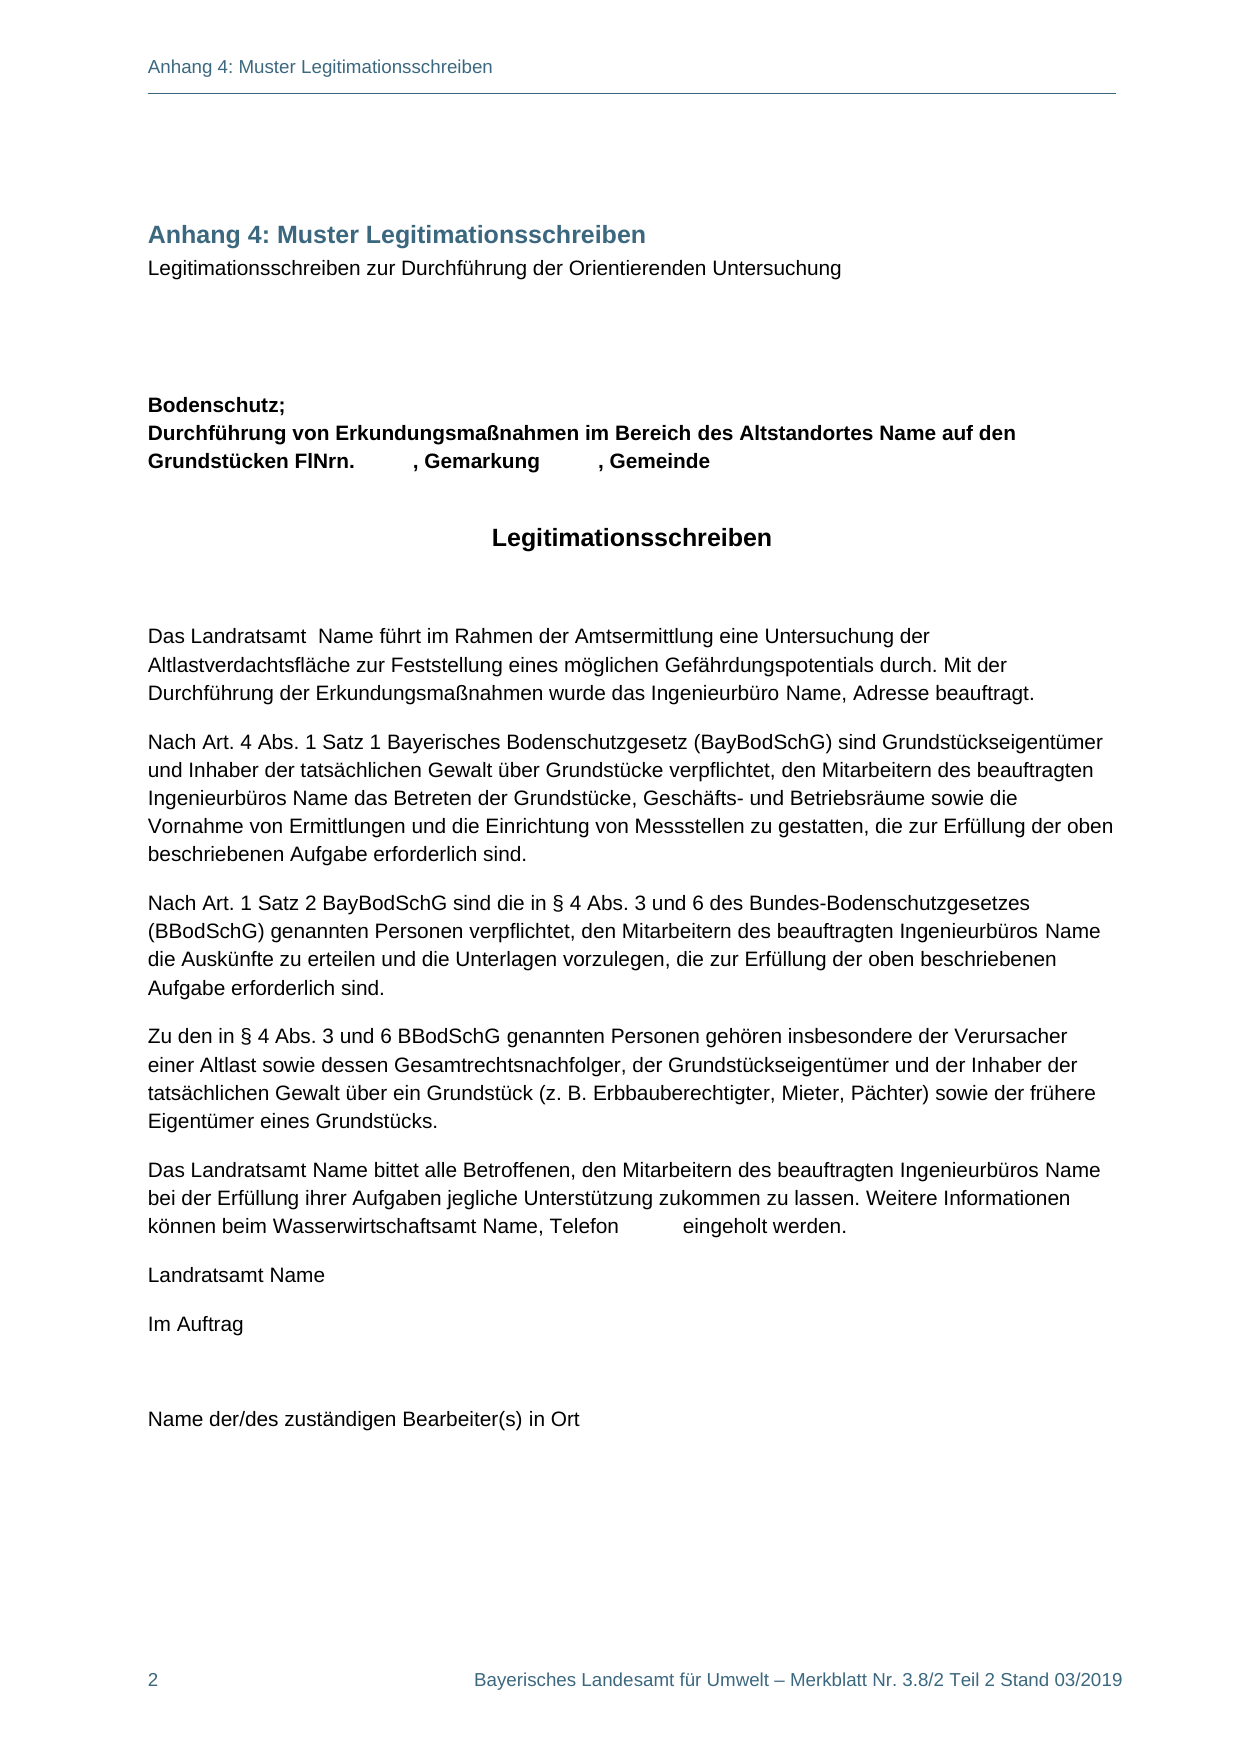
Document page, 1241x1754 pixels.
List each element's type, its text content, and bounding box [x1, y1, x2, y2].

text Legitimationsschreiben [148, 523, 1116, 552]
text Name bittet alle Betroffenen, den Mitarbeitern des beauftragten Ingenieurbüros Name bei der Erfüllung ihrer Aufgaben jegliche Unterstützung zukommen zu lassen. Weitere Informationen können beim Wasserwirtschaftsamt Name, Telefon eingeholt werden. [148, 1155, 1116, 1239]
text Zu den in § 4 Abs. 3 und 6 BBodSchG genannten Personen gehören insbesondere der Verursacher einer Altlast sowie dessen Gesamtrechtsnachfolger, der Grundstückseigentümer und der Inhaber der tatsächlichen Gewalt über ein Grundstück (z. B. Erbbauberechtigter, Mieter, Pächter) sowie der frühere Eigentümer eines Grundstücks. [148, 1021, 1116, 1134]
text Im Auftrag [148, 1309, 1116, 1337]
text Legitimationsschreiben zur Durchführung der Orientierenden Untersuchung [148, 256, 1116, 280]
text Name führt im Rahmen der Amtsermittlung eine Untersuchung der Altlastverdachtsfläche zur Feststellung eines möglichen Gefährdungspotentials durch. Mit der Durchführung der Erkundungsmaßnahmen wurde das Ingenieurbüro Name, Adresse beauftragt. [148, 621, 1116, 706]
text Bodenschutz; [148, 390, 1116, 418]
subtitle Anhang 4: Muster Legitimationsschreiben [148, 220, 1116, 249]
text Nach Art. 4 Abs. 1 Satz 1 Bayerisches Bodenschutzgesetz (BayBodSchG) sind Grundstückseigentümer und Inhaber der tatsächlichen Gewalt über Grundstücke verpflichtet, den Mitarbeitern des beauftragten Ingenieurbüros Name das Betreten der Grundstücke, Geschäfts- und Betriebsräume sowie die Vornahme von Ermittlungen und die Einrichtung von Messstellen zu gestatten, die zur Erfüllung der oben beschriebenen Aufgabe erforderlich sind. [148, 727, 1116, 867]
text Durchführung von Erkundungsmaßnahmen im Bereich Name auf den Grundstücken FlNrn. , Gemarkung , Gemeinde [148, 418, 1116, 474]
text Name [148, 1260, 1116, 1288]
text Name der/des zuständigen Bearbeiter(s) in Ort [148, 1407, 1116, 1431]
text Nach Art. 1 Satz 2 BayBodSchG sind die in § 4 Abs. 3 und 6 des Bundes-Bodenschutzgesetzes (BBodSchG) genannten Personen verpflichtet, den Mitarbeitern des beauftragten Ingenieurbüros Name die Auskünfte zu erteilen und die Unterlagen vorzulegen, die zur Erfüllung der oben beschriebenen Aufgabe erforderlich sind. [148, 888, 1116, 1001]
